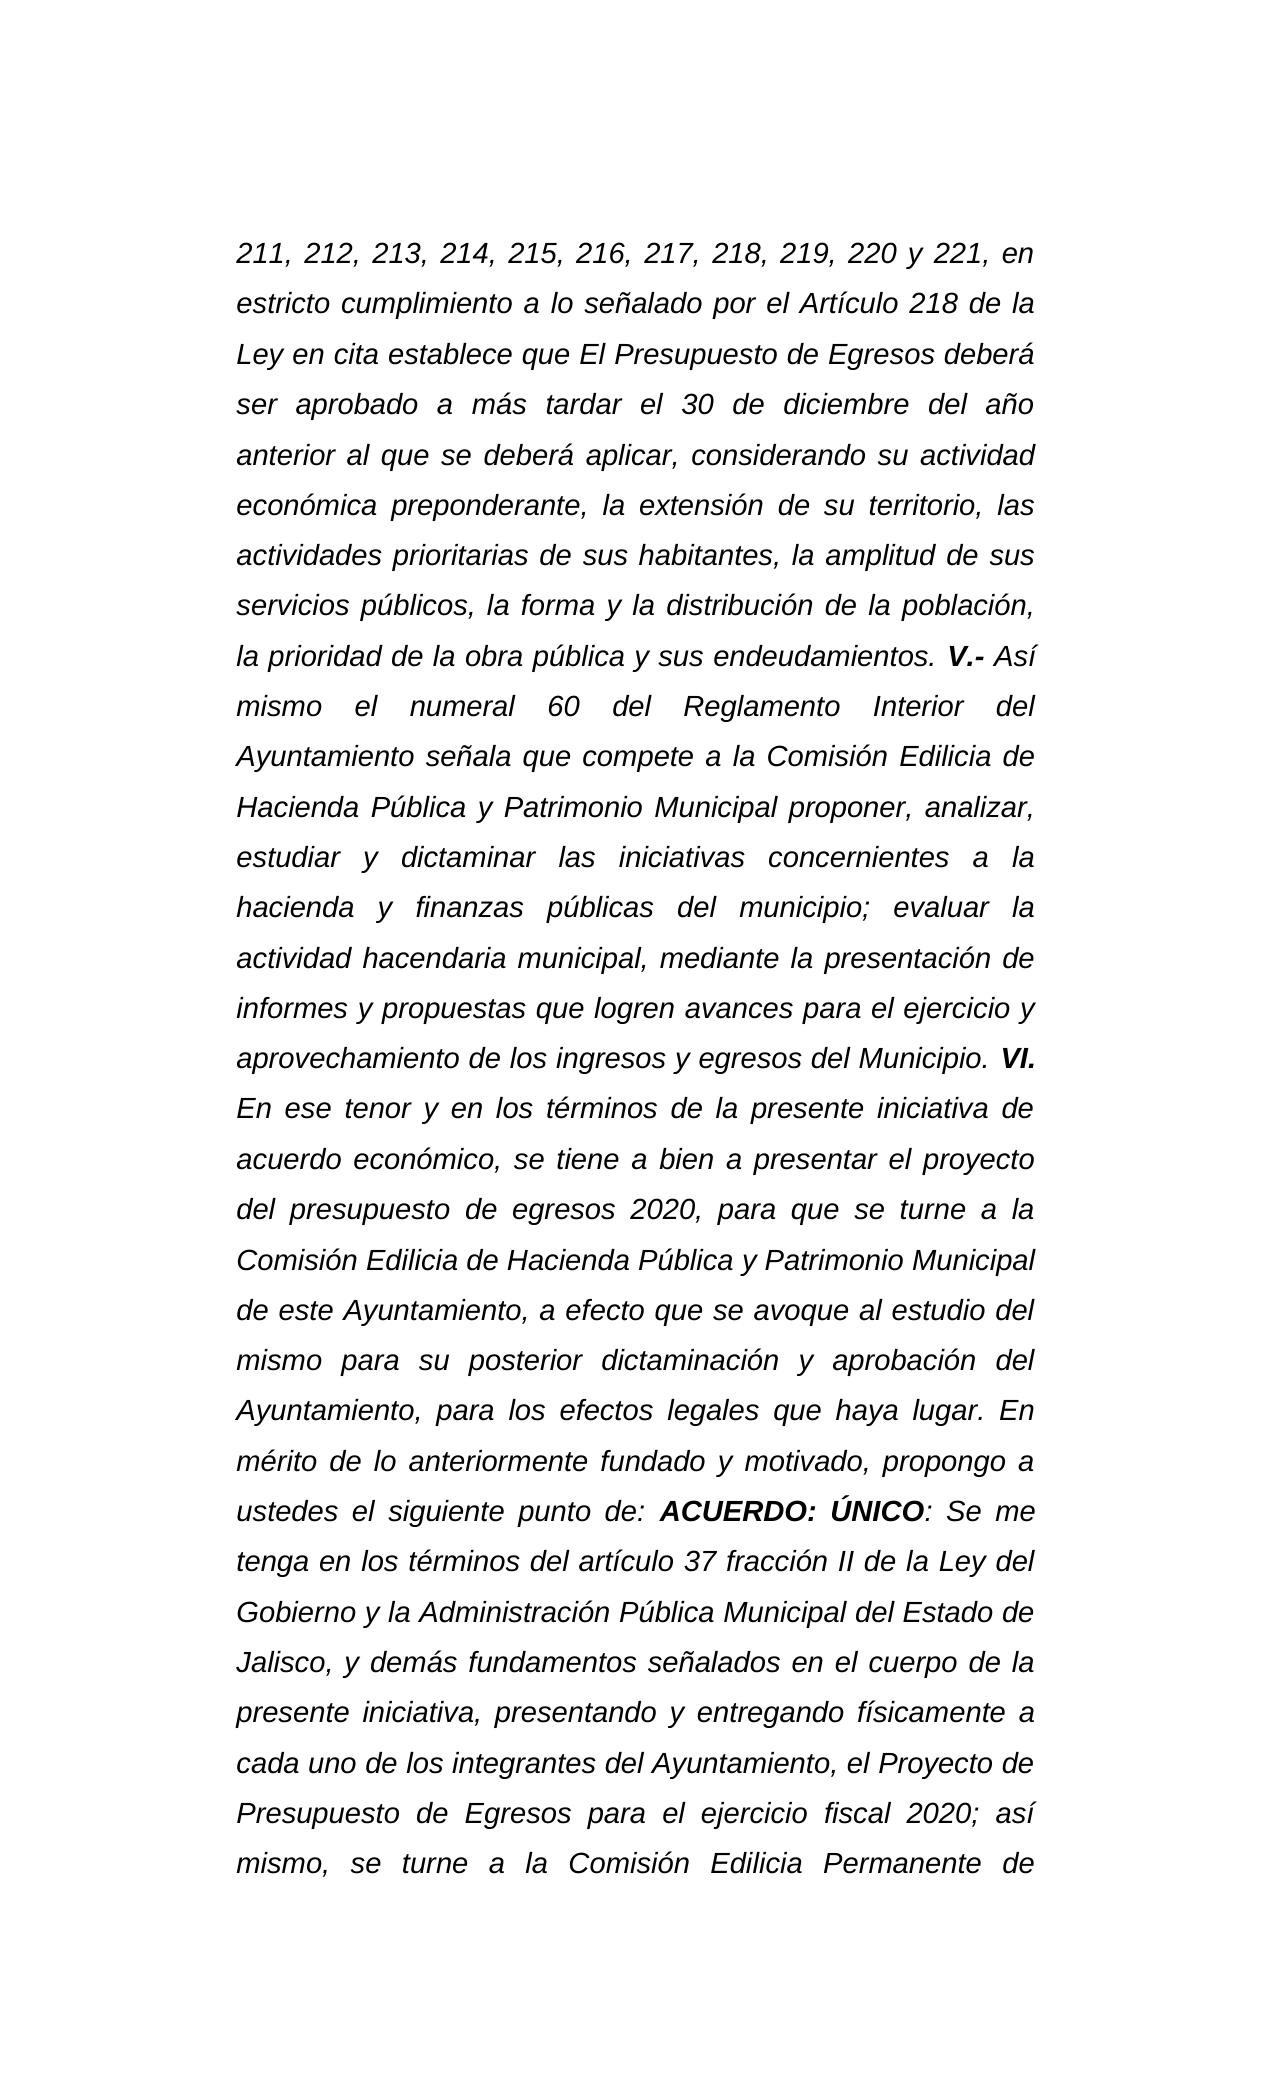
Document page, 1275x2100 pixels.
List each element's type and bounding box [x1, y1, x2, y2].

text [236, 236, 1039, 1880]
